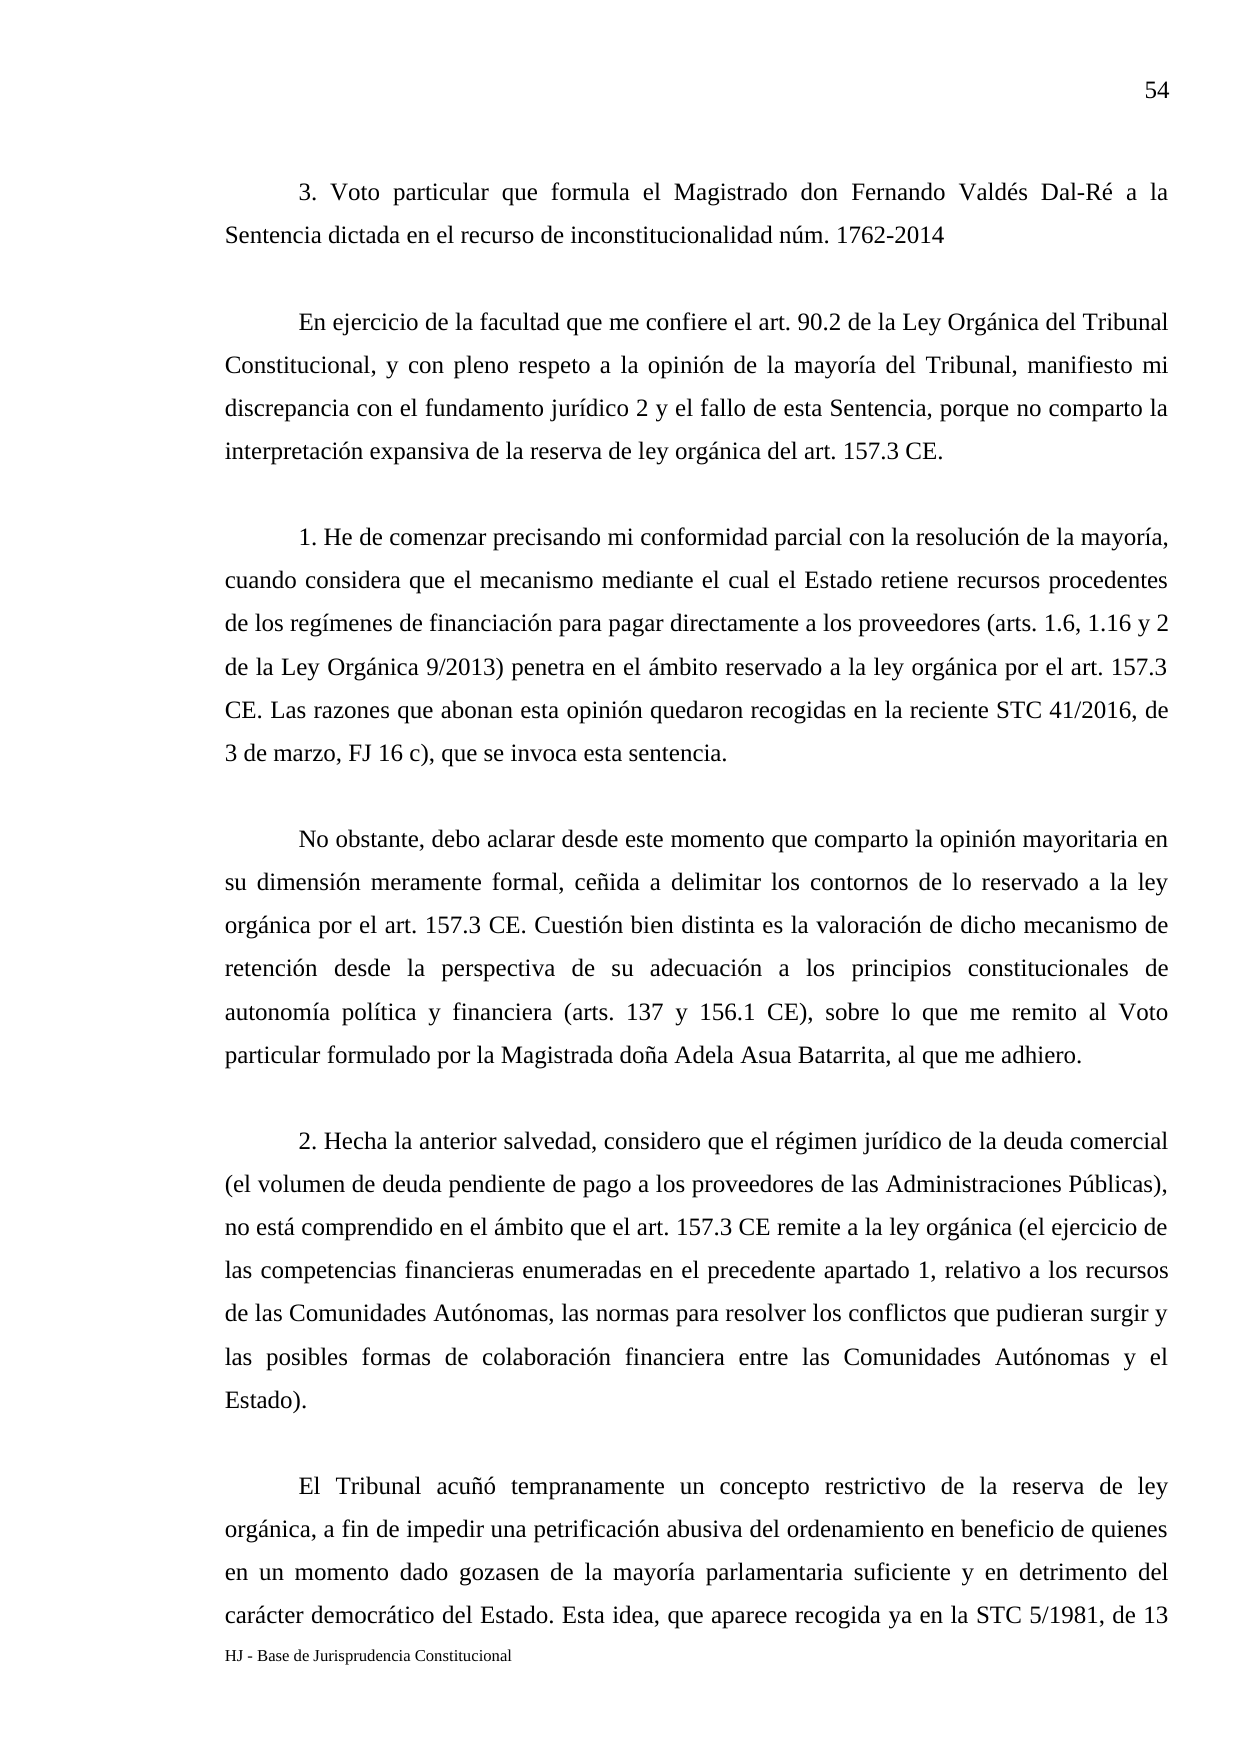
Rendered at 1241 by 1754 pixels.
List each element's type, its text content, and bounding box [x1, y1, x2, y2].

text No obstante, debo aclarar desde este momento que comparto la opinión mayoritaria en su dimensión meramente formal, ceñida a delimitar los contornos de lo reservado a la ley orgánica por el art. 157.3 CE. Cuestión bien distinta es la valoración de dicho mecanismo de retención desde la perspectiva de su adecuación a los principios constitucionales de autonomía política y financiera (arts. 137 y 156.1 CE), sobre lo que me remito al Voto particular formulado por la Magistrada doña Adela Asua Batarrita, al que me adhiero. [224, 824, 1169, 1068]
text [224, 1471, 1169, 1629]
text En ejercicio de la facultad que me confiere el art. 90.2 de la Ley Orgánica del Tribunal Constitucional, y con pleno respeto a la opinión de la mayoría del Tribunal, manifiesto mi discrepancia con el fundamento jurídico 2 y el fallo de esta Sentencia, porque no comparto la interpretación expansiva de la reserva de ley orgánica del art. 157.3 CE. [224, 307, 1169, 465]
text 2. Hecha la anterior salvedad, considero que el régimen jurídico de la deuda comercial (el volumen de deuda pendiente de pago a los proveedores de las Administraciones Públicas), no está comprendido en el ámbito que el art. 157.3 CE remite a la ley orgánica (el ejercicio de las competencias financieras enumeradas en el precedente apartado 1, relativo a los recursos de las Comunidades Autónomas, las normas para resolver los conflictos que pudieran surgir y las posibles formas de colaboración financiera entre las Comunidades Autónomas y el Estado). [224, 1126, 1169, 1413]
text 3. Voto particular que formula el Magistrado don Fernando Valdés Dal-Ré a la Sentencia dictada en el recurso de inconstitucionalidad núm. 1762-2014 [224, 177, 1169, 249]
text 1. He de comenzar precisando mi conformidad parcial con la resolución de la mayoría, cuando considera que el mecanismo mediante el cual el Estado retiene recursos procedentes de los regímenes de financiación para pagar directamente a los proveedores (arts. 1.6, 1.16 y 2 de la Ley Orgánica 9/2013) penetra en el ámbito reservado a la ley orgánica por el art. 157.3 CE. Las razones que abonan esta opinión quedaron recogidas en la reciente STC 41/2016, de 3 de marzo, FJ 16 c), que se invoca esta sentencia. [224, 522, 1169, 767]
